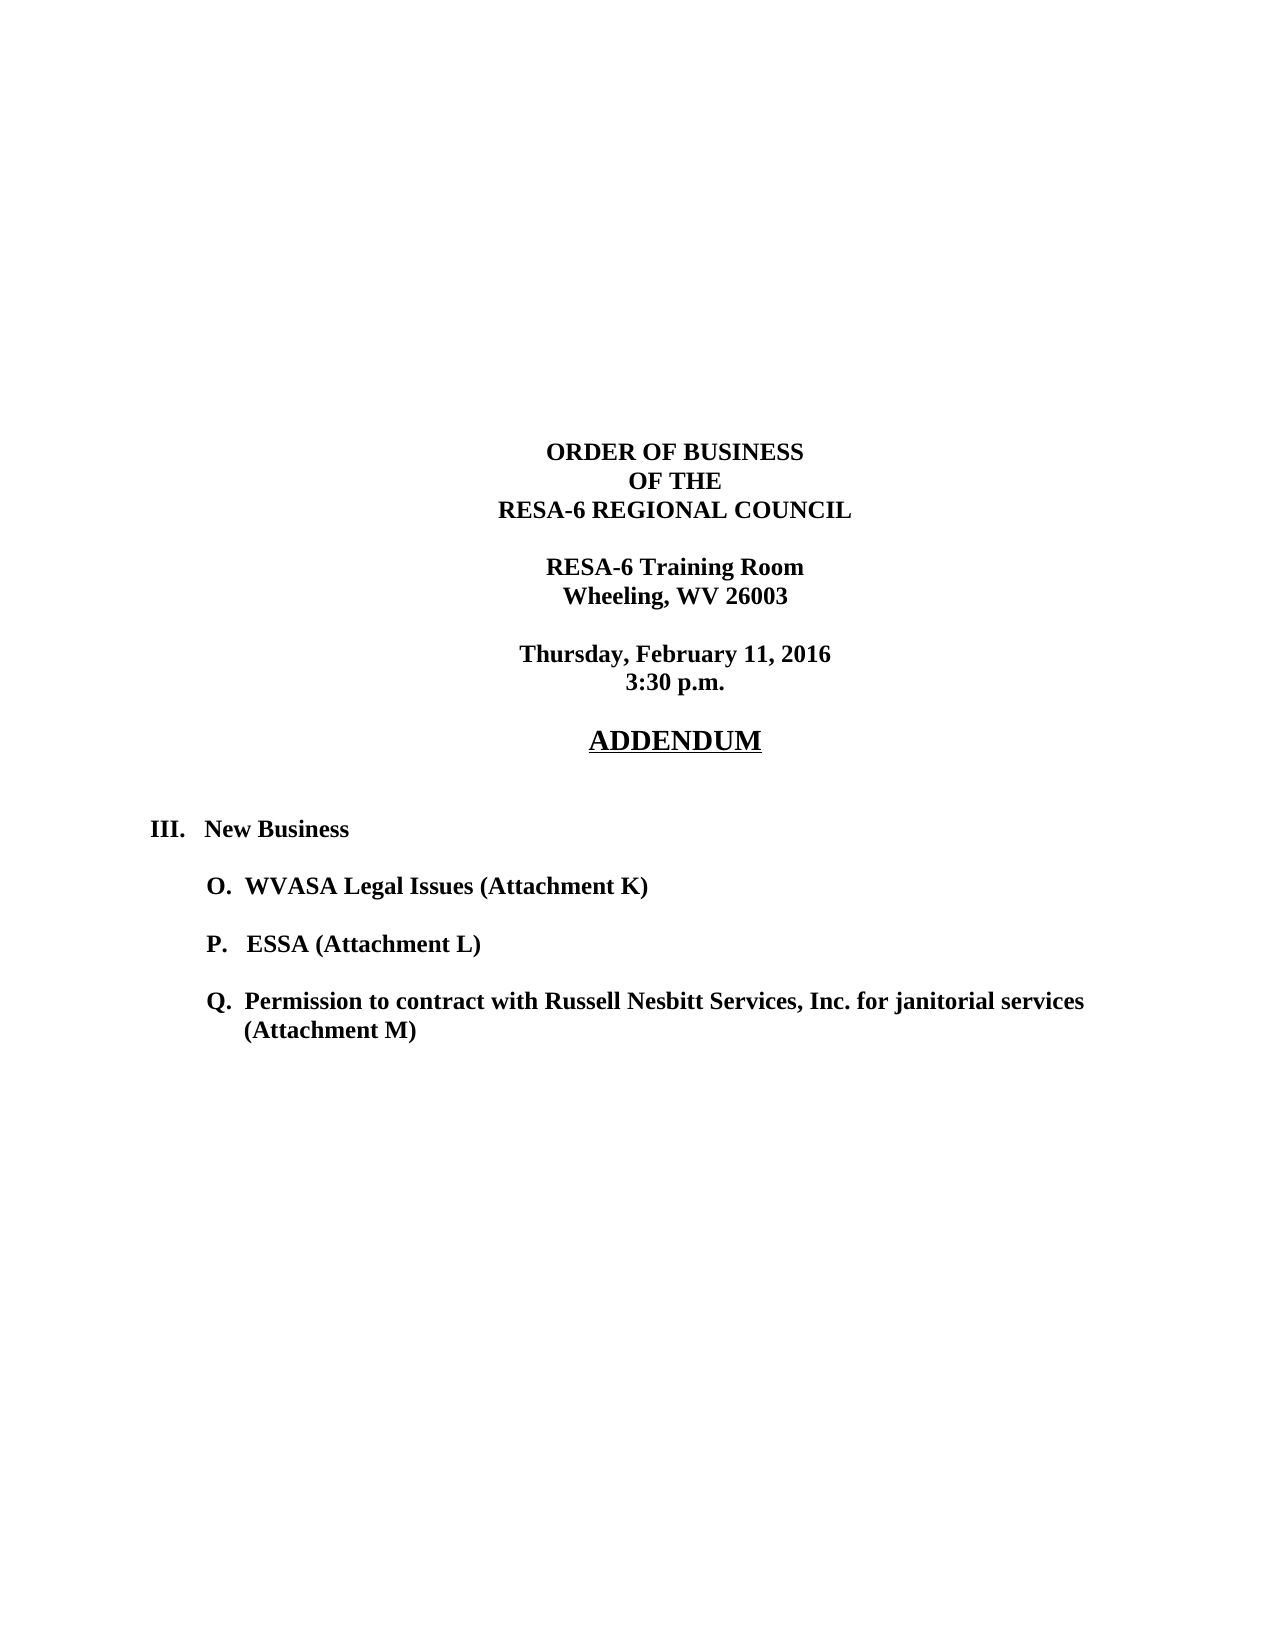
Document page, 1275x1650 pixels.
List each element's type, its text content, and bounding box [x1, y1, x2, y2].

text RESA-6 REGIONAL COUNCIL [150, 495, 1200, 524]
text 3:30 p.m. [150, 667, 1200, 696]
text (Attachment M) [150, 1015, 1200, 1044]
text Thursday, February 11, 2016 [150, 639, 1200, 667]
text OF THE [150, 466, 1200, 495]
text Q. Permission to contract with Russell Nesbitt Services, Inc. for janitorial services [150, 986, 1200, 1015]
text ADDENDUM [150, 723, 1200, 756]
text P. ESSA (Attachment L) [150, 929, 1200, 957]
text RESA-6 Training Room [150, 552, 1200, 581]
text III. New Business [150, 814, 1200, 842]
text ORDER OF BUSINESS [150, 437, 1200, 466]
text O. WVASA Legal Issues (Attachment K) [150, 871, 1200, 900]
text Wheeling, WV 26003 [150, 581, 1200, 610]
